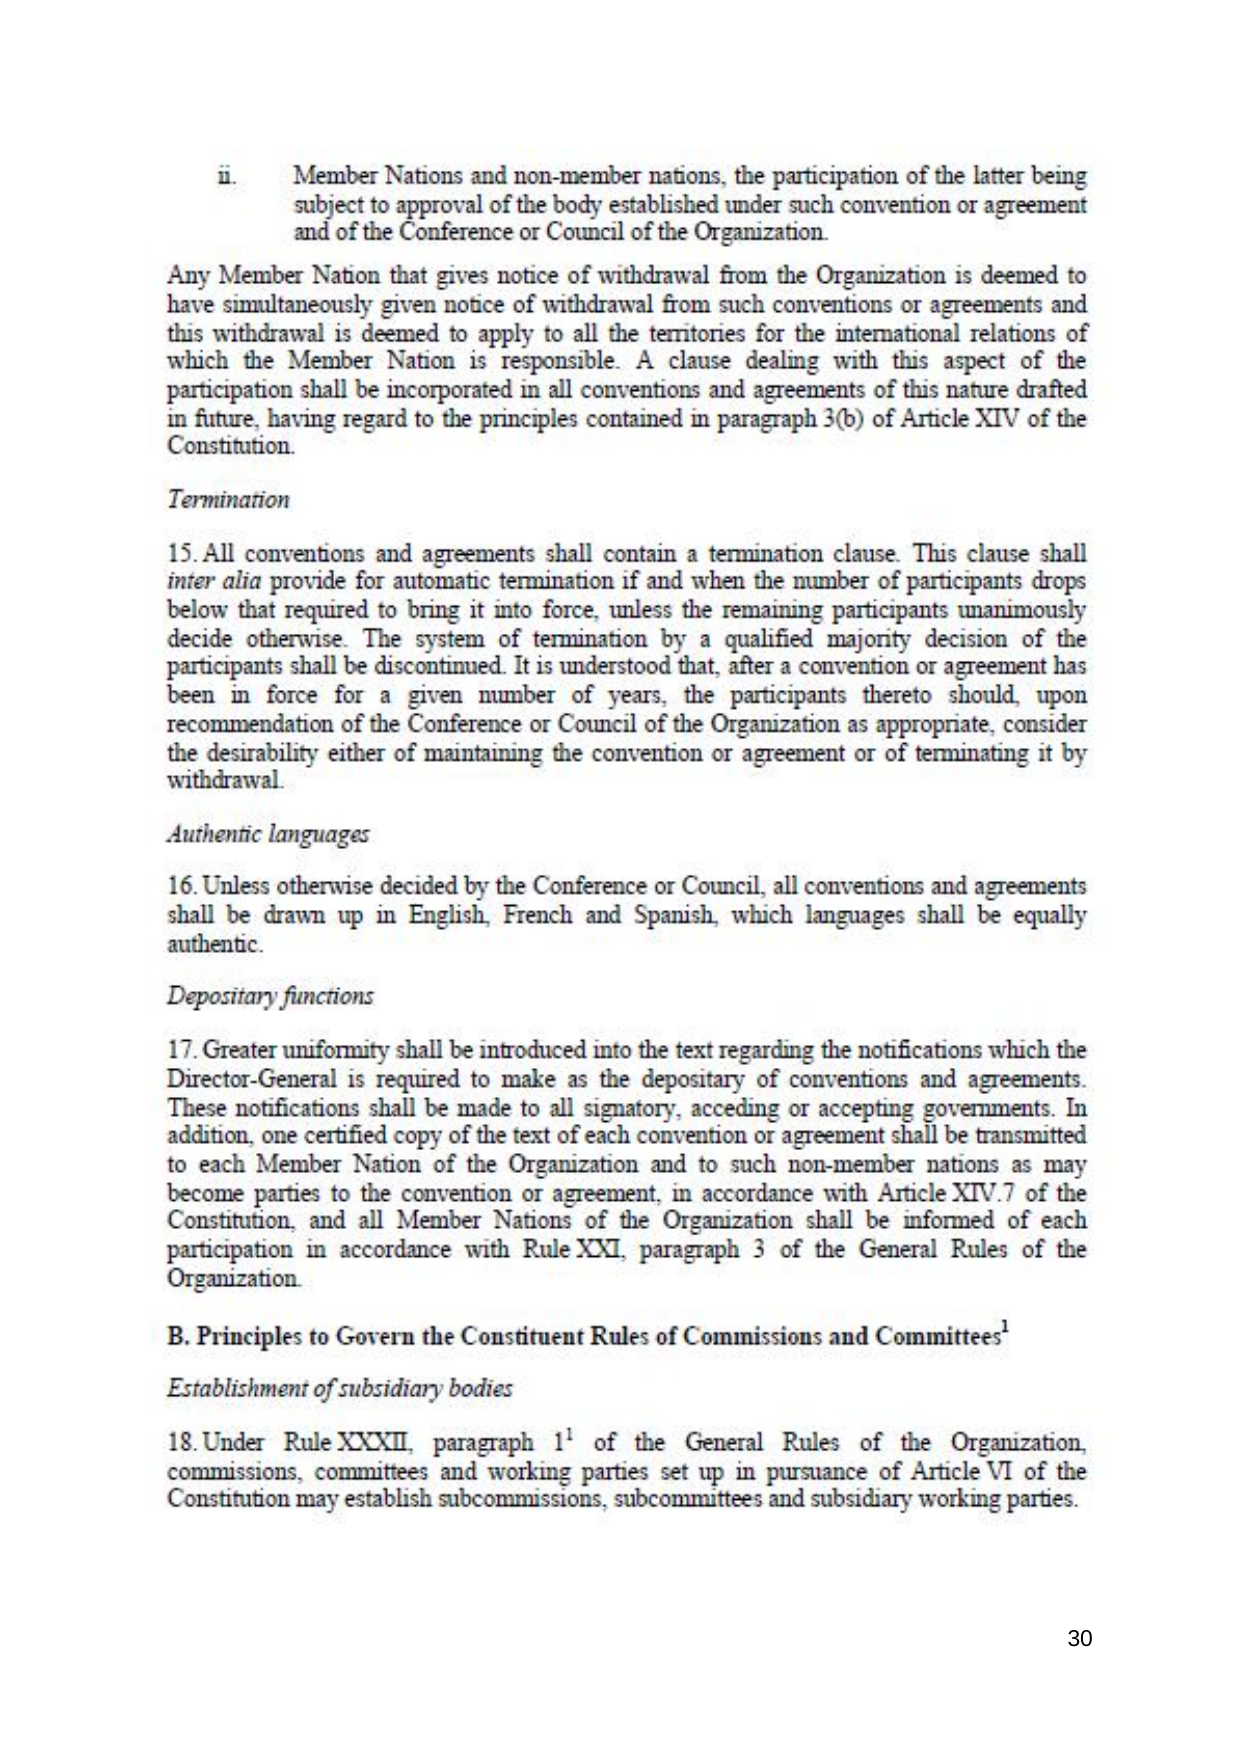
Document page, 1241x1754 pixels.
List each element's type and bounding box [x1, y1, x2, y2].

picture [147, 147, 1113, 1528]
